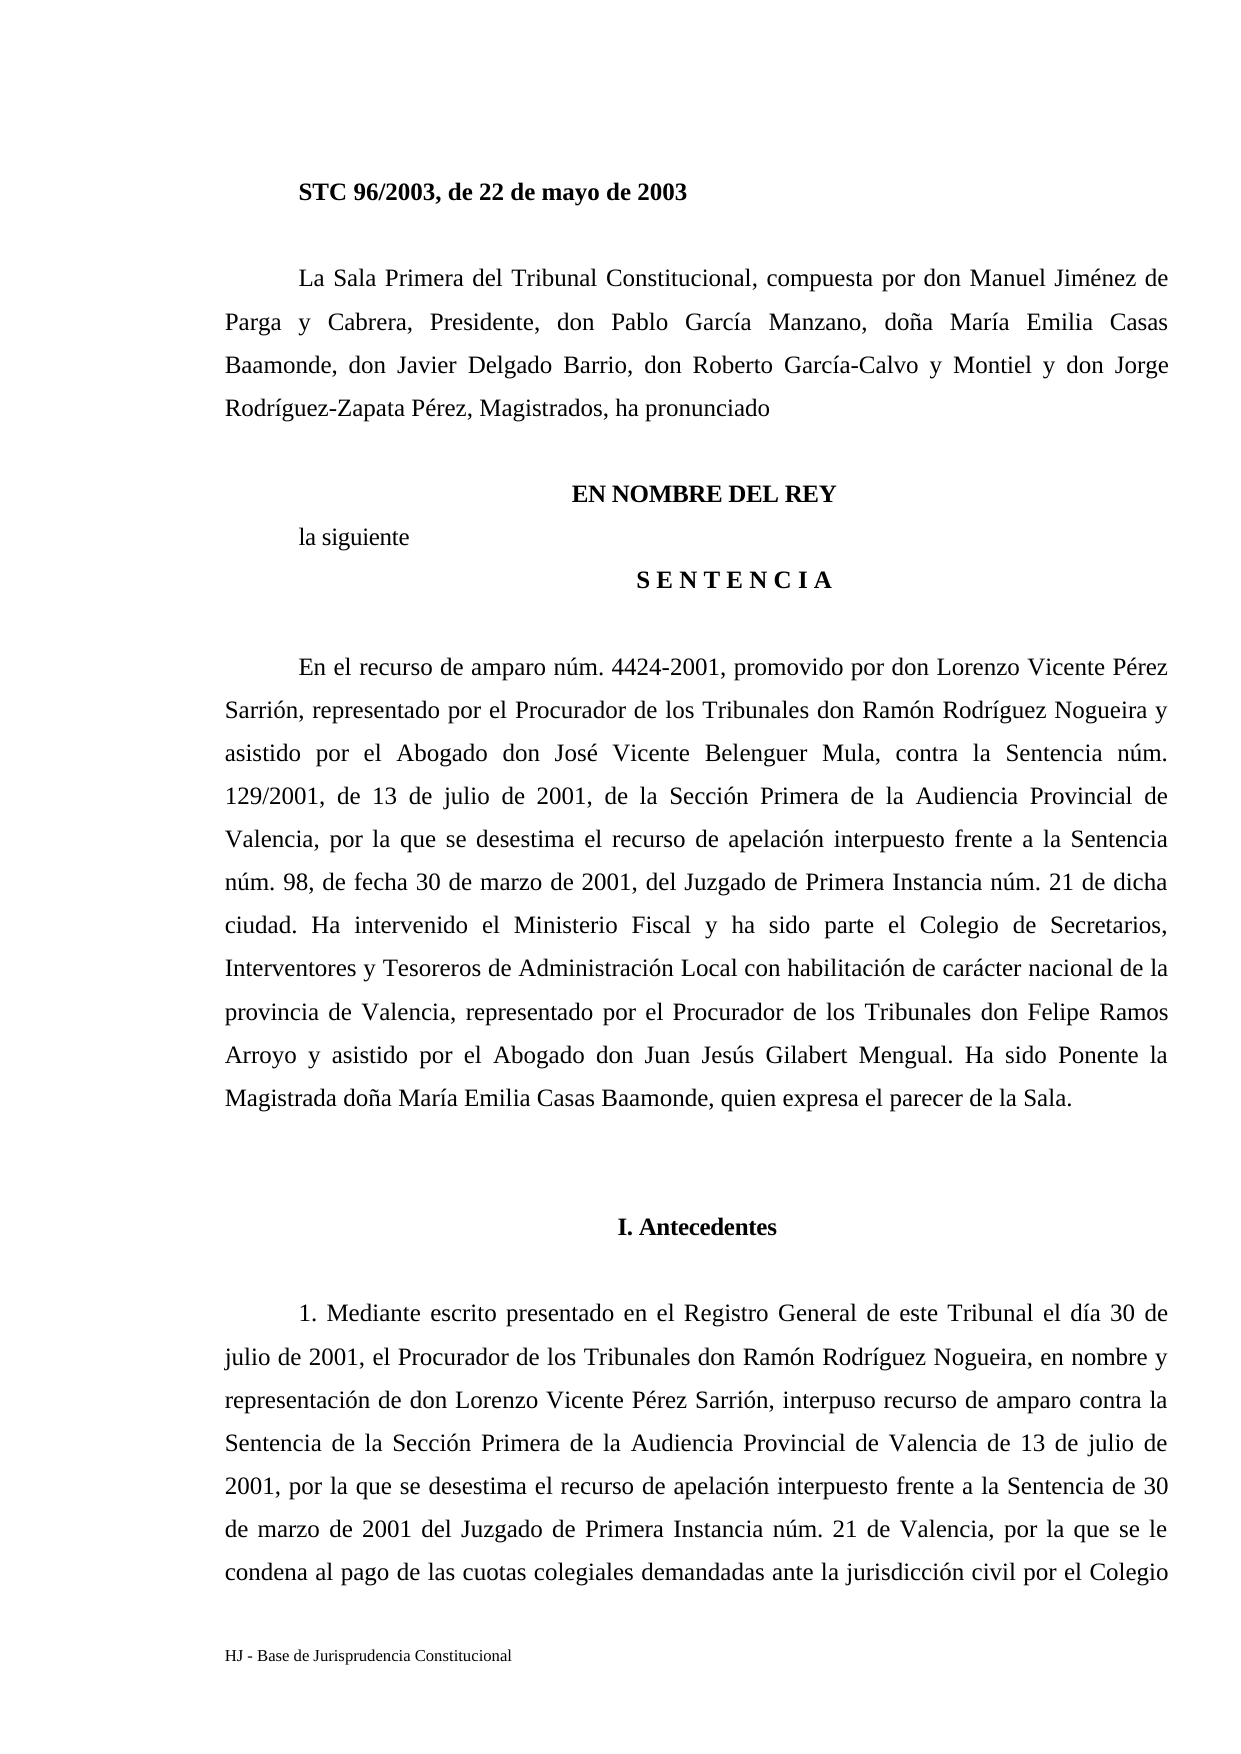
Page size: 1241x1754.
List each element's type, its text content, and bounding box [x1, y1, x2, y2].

text I. Antecedentes [224, 1212, 1169, 1241]
text STC 96/2003, de 22 de mayo de 2003 [224, 177, 1169, 206]
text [224, 1298, 1169, 1586]
text En el recurso de amparo núm. 4424-2001, promovido por don Lorenzo Vicente Pérez Sarrión, representado por el Procurador de los Tribunales don Ramón Rodríguez Nogueira y asistido por el Abogado don José Vicente Belenguer Mula, contra la Sentencia núm. 129/2001, de 13 de julio de 2001, de la Sección Primera de la Audiencia Provincial de Valencia, por la que se desestima el recurso de apelación interpuesto frente a la Sentencia núm. 98, de fecha 30 de marzo de 2001, del Juzgado de Primera Instancia núm. 21 de dicha ciudad. Ha intervenido el Ministerio Fiscal y ha sido parte el Colegio de Secretarios, Interventores y Tesoreros de Administración Local con habilitación de carácter nacional de la provincia de Valencia, representado por el Procurador de los Tribunales don Felipe Ramos Arroyo y asistido por el Abogado don Juan Jesús Gilabert Mengual. Ha sido Ponente la Magistrada doña María Emilia Casas Baamonde, quien expresa el parecer de la Sala. [224, 652, 1169, 1112]
text EN NOMBRE DEL REY [224, 479, 1110, 508]
text La Sala Primera del Tribunal Constitucional, compuesta por don Manuel Jiménez de Parga y Cabrera, Presidente, don Pablo García Manzano, doña María Emilia Casas Baamonde, don Javier Delgado Barrio, don Roberto García-Calvo y Montiel y don Jorge Rodríguez-Zapata Pérez, Magistrados, ha pronunciado [224, 263, 1169, 422]
text la siguiente [224, 522, 1110, 551]
text S E N T E N C I A [224, 565, 1169, 594]
